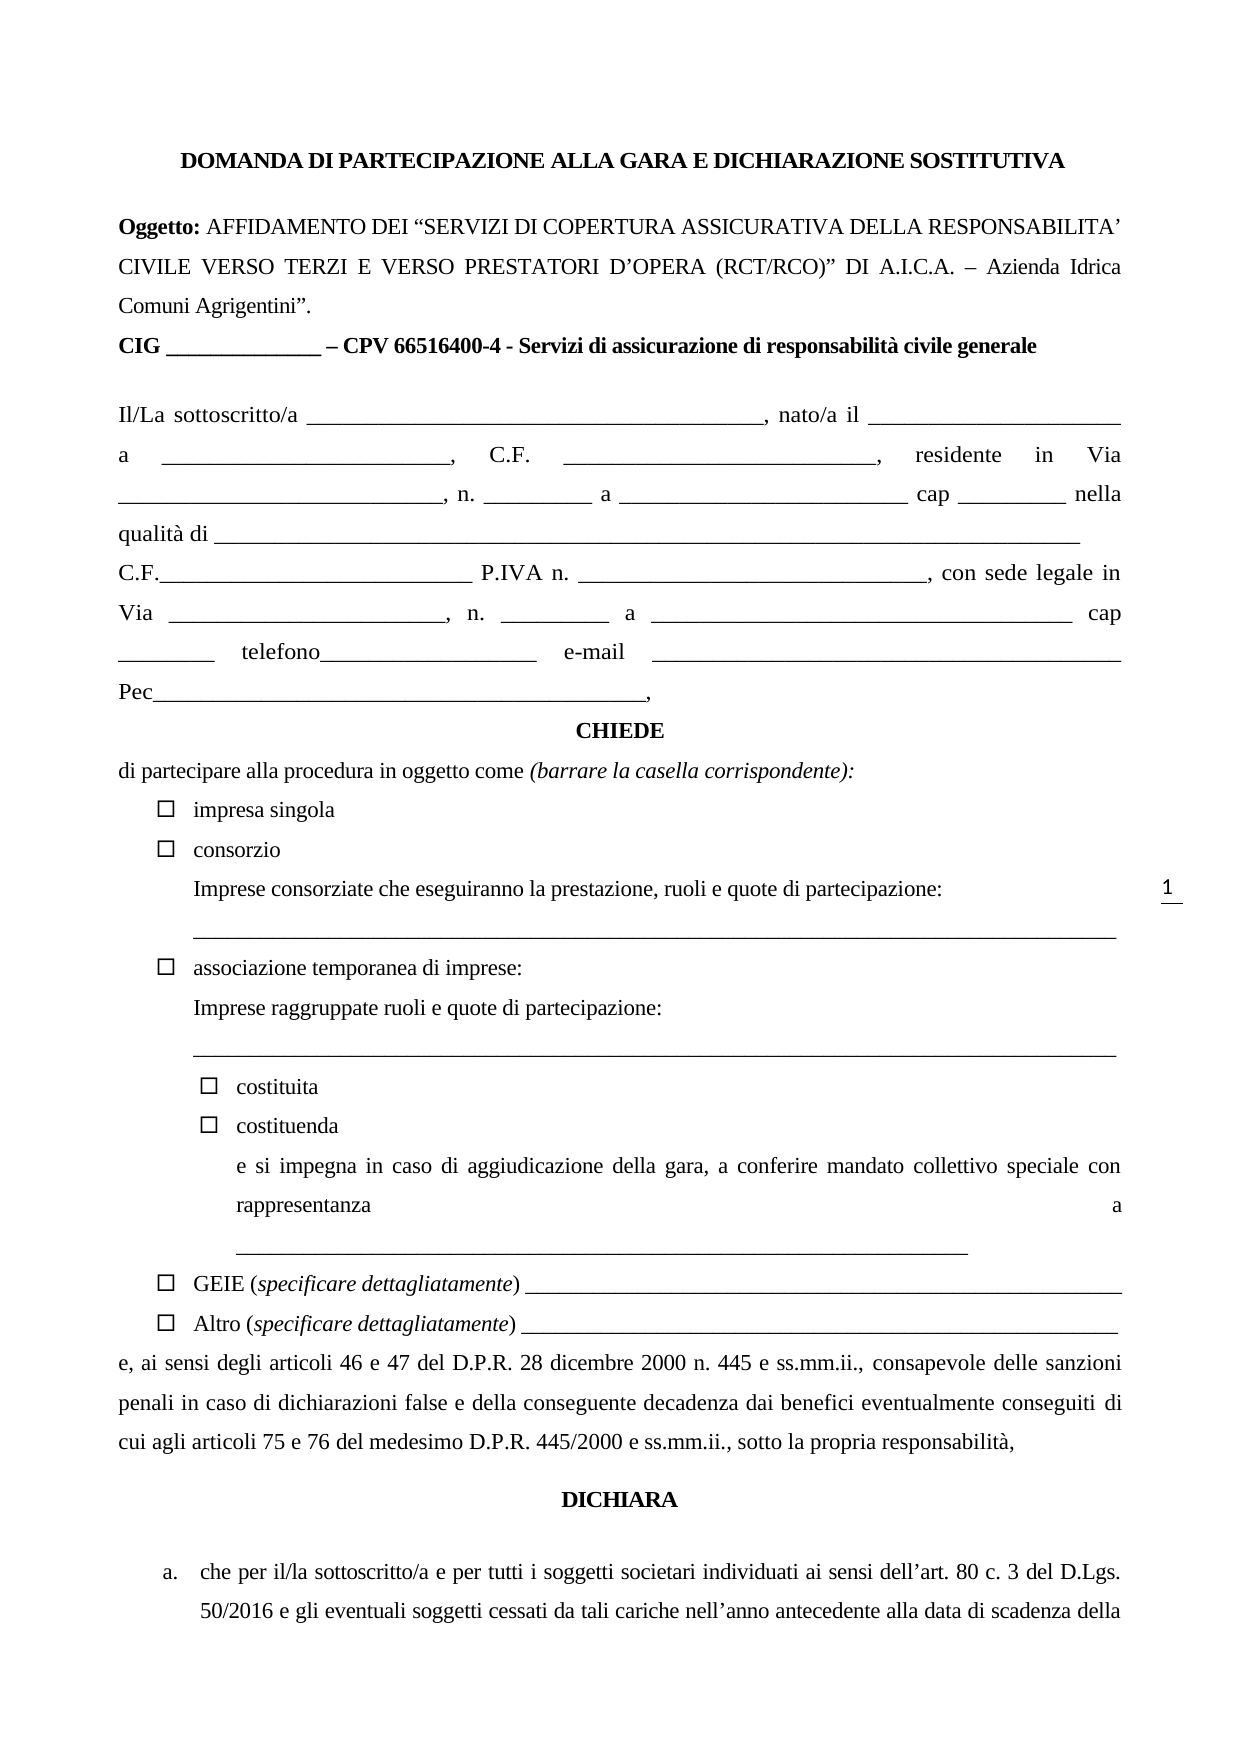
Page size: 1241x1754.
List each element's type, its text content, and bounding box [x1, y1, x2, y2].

text di partecipare alla procedura in oggetto come (barrare la casella corrispondente): [118, 757, 1122, 783]
text e si impegna in caso di aggiudicazione della gara, a conferire mandato collettivo speciale con rappresentanza a _________________________________________________________________ [236, 1152, 1122, 1257]
text C.F.__________________________ P.IVA n. _____________________________, con sede legale in Via _______________________, n. _________ a ___________________________________ cap ________ telefono__________________ e-mail _______________________________________ Pec_________________________________________, [118, 559, 1122, 704]
list consorzio [156, 836, 1122, 862]
text Oggetto: AFFIDAMENTO DEI “SERVIZI DI COPERTURA ASSICURATIVA DELLA RESPONSABILITA’ CIVILE VERSO TERZI E VERSO PRESTATORI D’OPERA (RCT/RCO)” DI A.I.C.A. – Azienda Idrica Comuni Agrigentini”. [118, 213, 1122, 319]
text Imprese raggruppate ruoli e quote di partecipazione: [193, 994, 1122, 1020]
list costituita [199, 1073, 1122, 1099]
list costituenda [199, 1112, 1122, 1138]
list associazione temporanea di imprese: [156, 954, 1122, 981]
list impresa singola [156, 796, 1122, 823]
text Imprese consorziate che eseguiranno la prestazione, ruoli e quote di partecipazione: [193, 875, 1122, 902]
text __________________________________________________________________________________ [193, 1033, 1122, 1059]
text Il/La sottoscritto/a ______________________________________, nato/a il _____________________ a ________________________, C.F. __________________________, residente in Via ___________________________, n. _________ a ________________________ cap _________ nella qualità di ________________________________________________________________________ [118, 402, 1122, 546]
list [162, 1558, 1122, 1623]
list GEIE (specificare dettagliatamente) _____________________________________________________ [156, 1270, 1122, 1296]
list Altro (specificare dettagliatamente) _____________________________________________________ [156, 1309, 1122, 1336]
text DOMANDA DI PARTECIPAZIONE ALLA GARA E DICHIARAZIONE SOSTITUTIVA [118, 148, 1122, 174]
text __________________________________________________________________________________ [193, 915, 1122, 941]
text CHIEDE [118, 717, 1122, 744]
text e, ai sensi degli articoli 46 e 47 del D.P.R. 28 dicembre 2000 n. 445 e ss.mm.ii., consapevole delle sanzioni penali in caso di dichiarazioni false e della conseguente decadenza dai benefici eventualmente conseguiti di cui agli articoli 75 e 76 del medesimo D.P.R. 445/2000 e ss.mm.ii., sotto la propria responsabilità, [118, 1349, 1122, 1454]
text DICHIARA [118, 1486, 1122, 1513]
text CIG ______________ – CPV 66516400-4 - Servizi di assicurazione di responsabilità civile generale [118, 332, 1122, 358]
